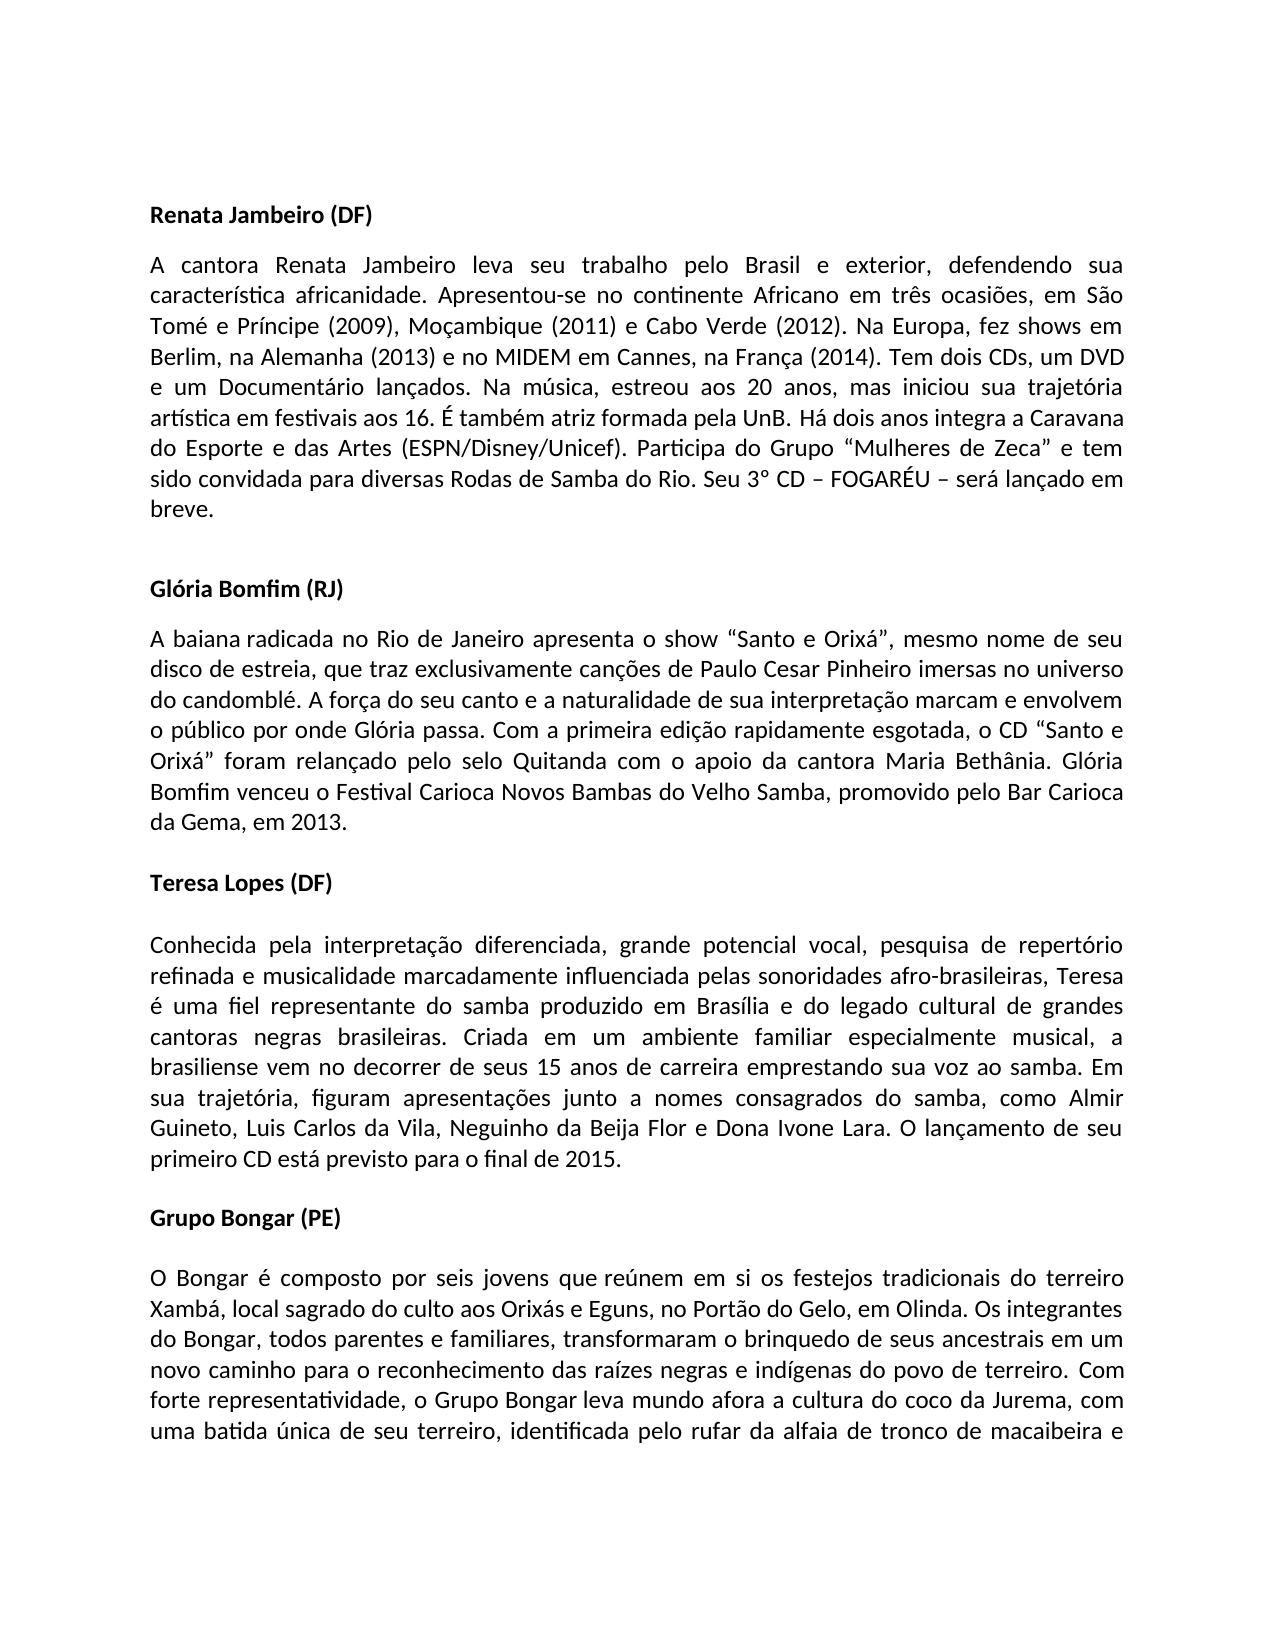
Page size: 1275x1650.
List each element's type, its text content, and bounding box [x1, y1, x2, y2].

text Glória Bomfim (RJ) [150, 573, 1125, 604]
text A cantora Renata Jambeiro leva seu trabalho pelo Brasil e exterior, defendendo sua característica africanidade. Apresentou-se no continente Africano em três ocasiões, em São Tomé e Príncipe (2009), Moçambique (2011) e Cabo Verde (2012). Na Europa, fez shows em Berlim, na Alemanha (2013) e no MIDEM em Cannes, na França (2014). Tem dois CDs, um DVD e um Documentário lançados. Na música, estreou aos 20 anos, mas iniciou sua trajetória artística em festivais aos 16. É também atriz formada pela UnB. Há dois anos integra a Caravana do Esporte e das Artes (ESPN/Disney/Unicef). Participa do Grupo “Mulheres de Zeca” e tem sido convidada para diversas Rodas de Samba do Rio. Seu 3º CD – FOGARÉU – será lançado em breve. [150, 402, 1125, 524]
text Teresa Lopes (DF) [150, 867, 1125, 898]
text Grupo Bongar (PE) [150, 1203, 1125, 1233]
text Renata Jambeiro (DF) [150, 199, 1125, 230]
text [150, 1262, 1125, 1445]
text Conhecida pela interpretação diferenciada, grande potencial vocal, pesquisa de repertório refinada e musicalidade marcadamente influenciada pelas sonoridades afro-brasileiras, Teresa é uma fiel representante do samba produzido em Brasília e do legado cultural de grandes cantoras negras brasileiras. Criada em um ambiente familiar especialmente musical, a brasiliense vem no decorrer de seus 15 anos de carreira emprestando sua voz ao samba. Em sua trajetória, figuram apresentações junto a nomes consagrados do samba, como Almir Guineto, Luis Carlos da Vila, Neguinho da Beija Flor e Dona Ivone Lara. O lançamento de seu primeiro CD está previsto para o final de 2015. [150, 929, 1125, 1173]
text A baiana radicada no Rio de Janeiro apresenta o show “Santo e Orixá”, mesmo nome de seu disco de estreia, que traz exclusivamente canções de Paulo Cesar Pinheiro imersas no universo do candomblé. A força do seu canto e a naturalidade de sua interpretação marcam e envolvem o público por onde Glória passa. Com a primeira edição rapidamente esgotada, o CD “Santo e Orixá” foram relançado pelo selo Quitanda com o apoio da cantora Maria Bethânia. Glória Bomfim venceu o Festival Carioca Novos Bambas do Velho Samba, promovido pelo Bar Carioca da Gema, em 2013. [150, 623, 1125, 837]
